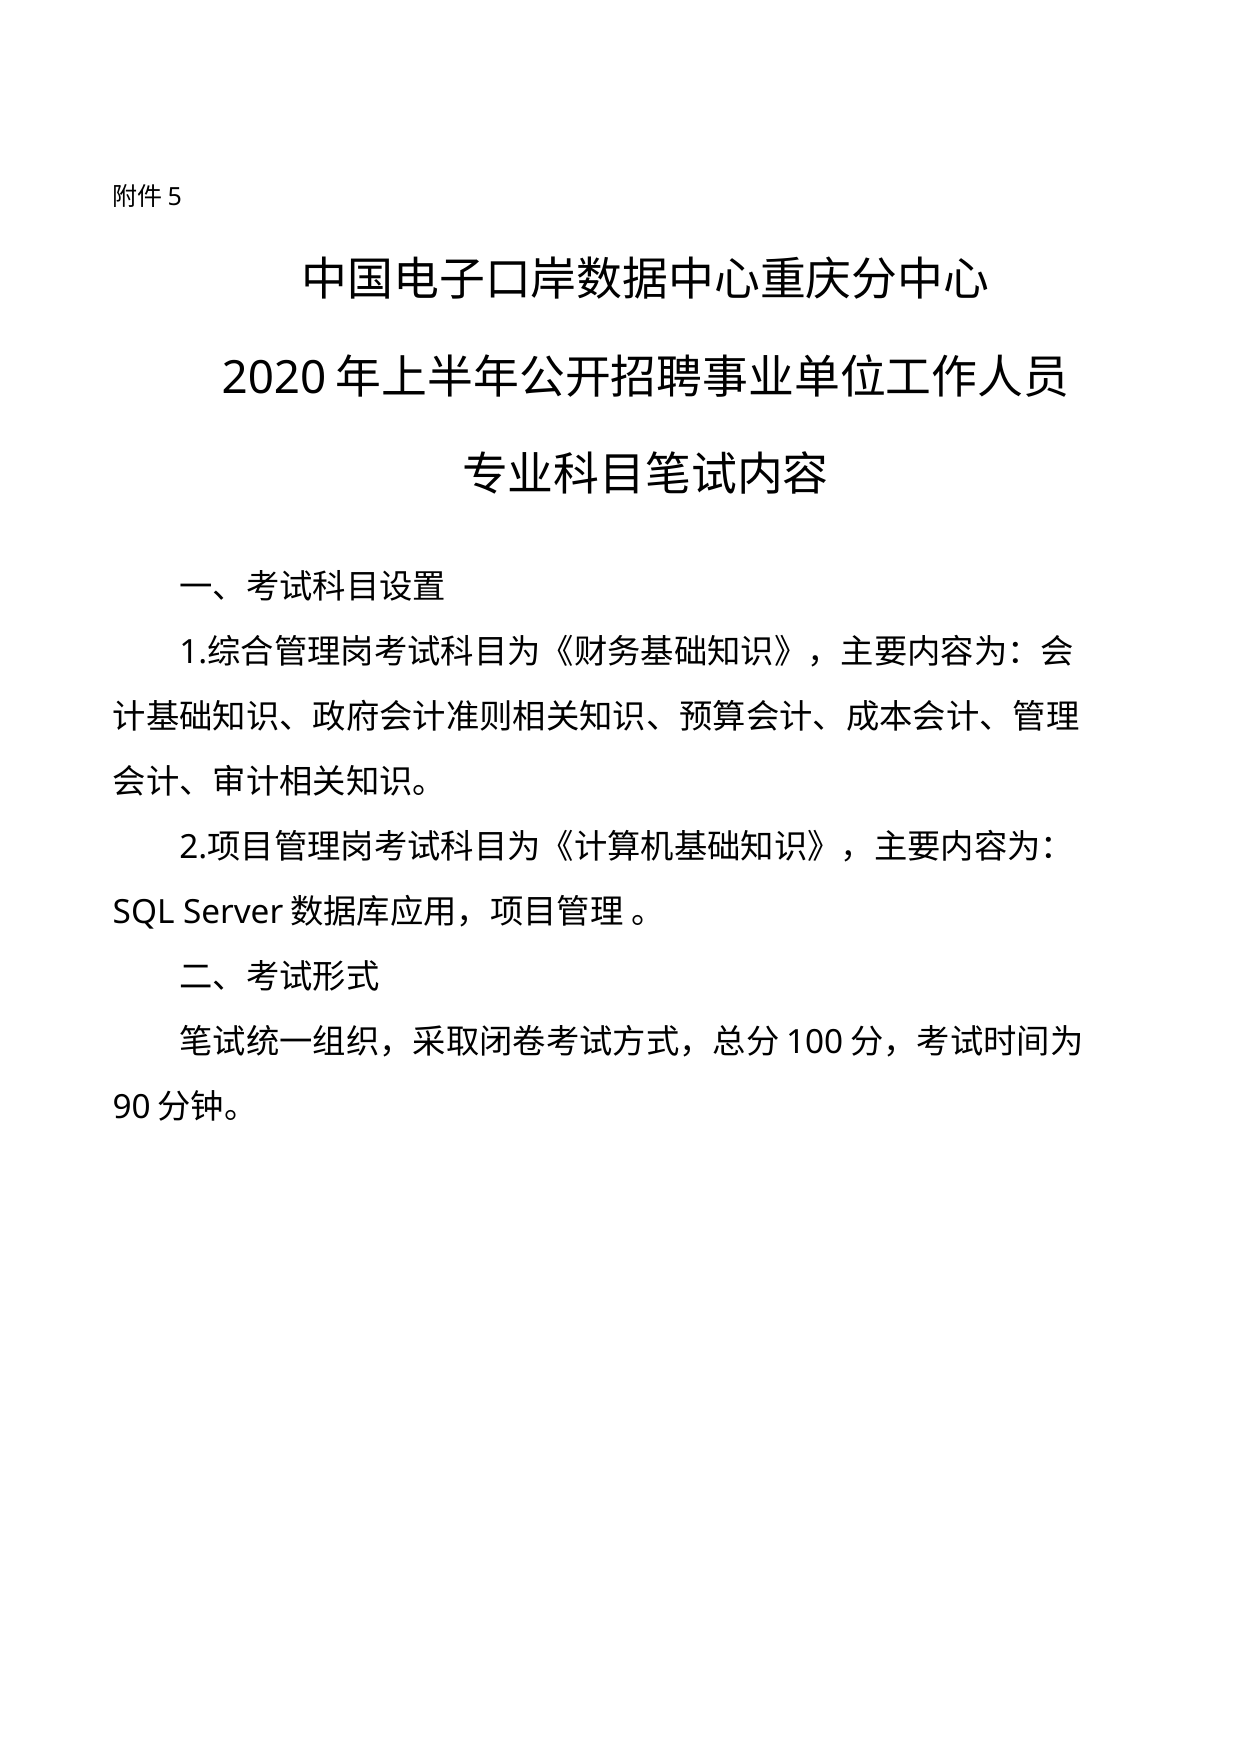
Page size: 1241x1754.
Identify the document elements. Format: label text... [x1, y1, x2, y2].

text SQL Server数据库应用，项目管理 。 [112, 877, 1089, 942]
text 二、考试形式 [112, 942, 1089, 1007]
text 笔试统一组织，采取闭卷考试方式，总分100分，考试时间为90分钟。 [112, 1007, 1089, 1137]
text 专业科目笔试内容 [152, 422, 1089, 519]
text 2.项目管理岗考试科目为《计算机基础知识》，主要内容为： [112, 812, 1089, 877]
text 1.综合管理岗考试科目为《财务基础知识》，主要内容为：会计基础知识、政府会计准则相关知识、预算会计、成本会计、管理会计、审计相关知识。 [112, 617, 1089, 812]
text 2020年上半年公开招聘事业单位工作人员 [152, 324, 1089, 422]
text 中国电子口岸数据中心重庆分中心 [152, 227, 1089, 324]
text 附件5 [112, 162, 1089, 227]
text 一、考试科目设置 [112, 552, 1089, 617]
